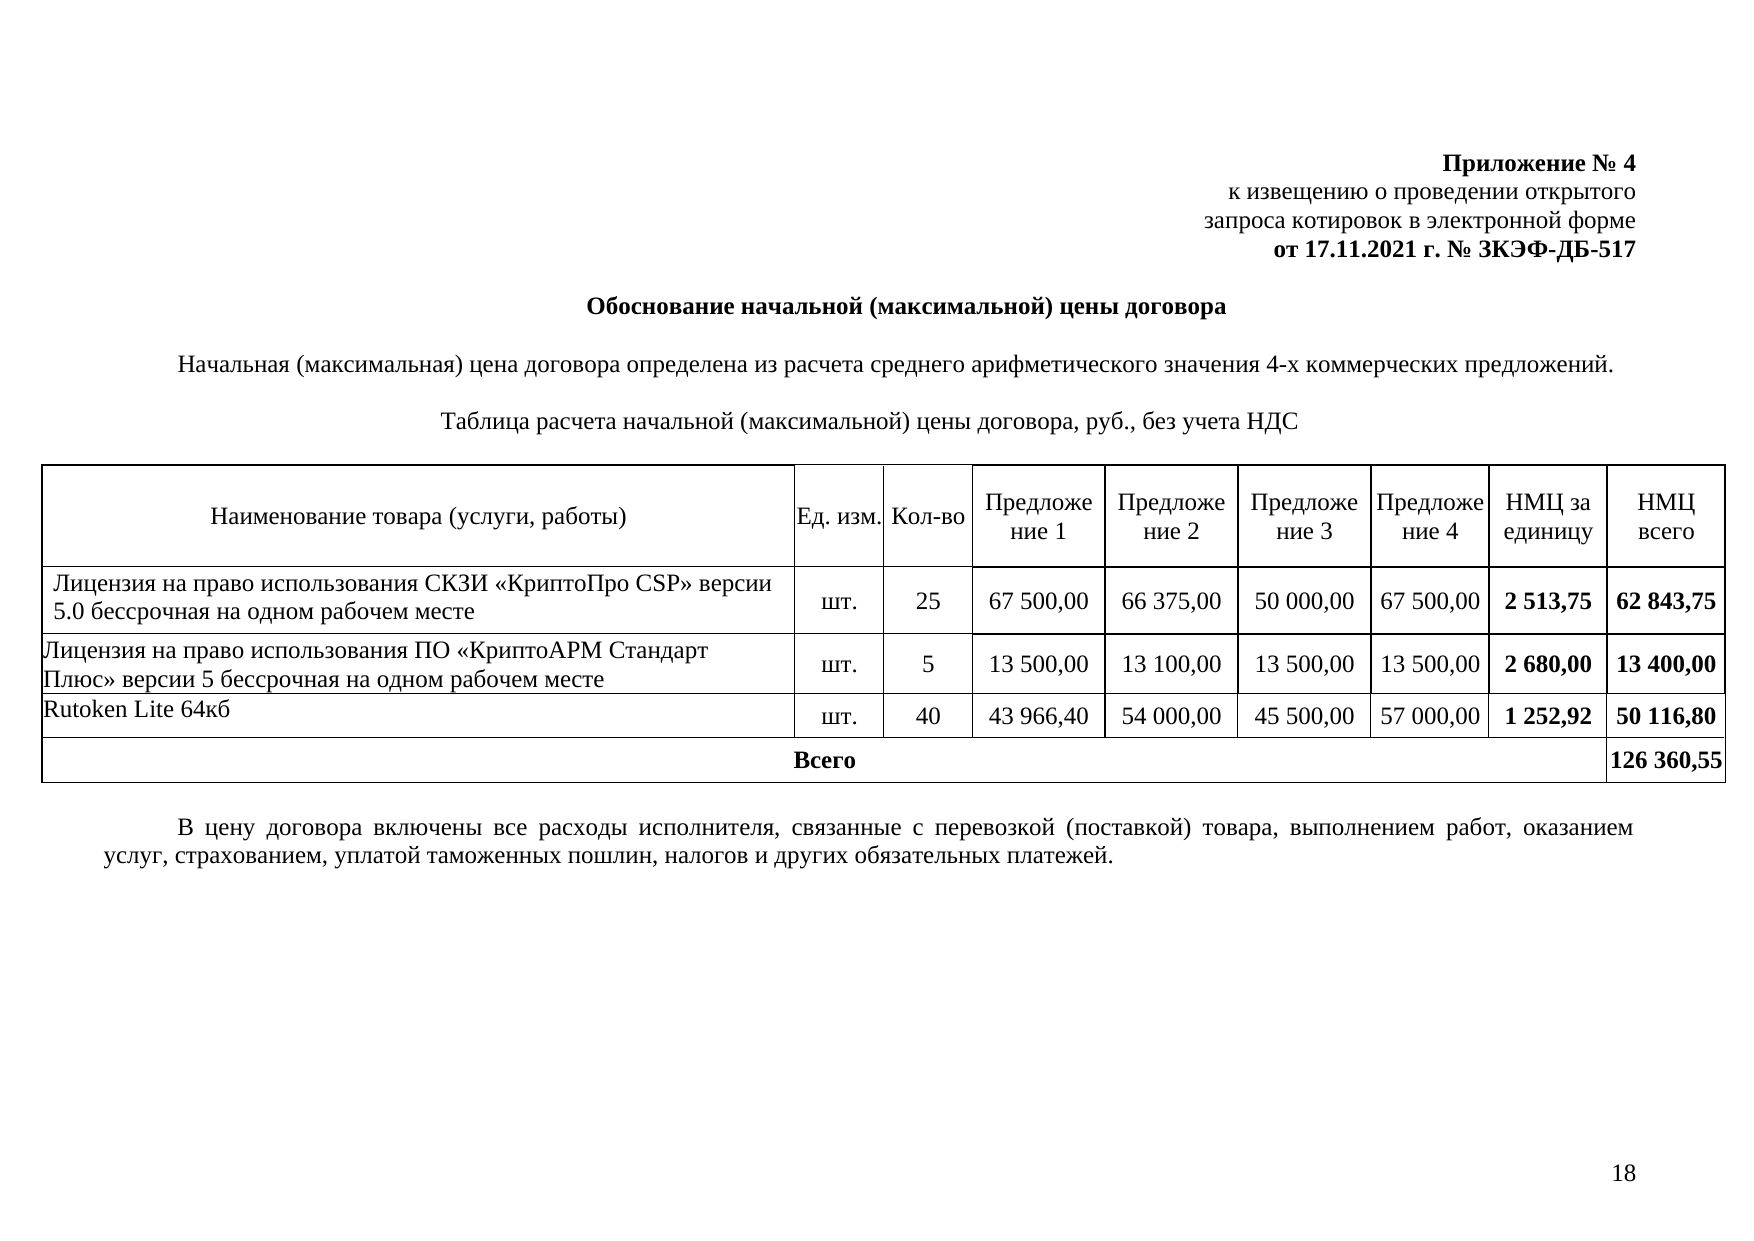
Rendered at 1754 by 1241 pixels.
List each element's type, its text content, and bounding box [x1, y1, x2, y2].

table_cell Лицензия на право использования СКЗИ «КриптоПро CSP» версии 5.0 бессрочная на одном рабочем месте [43, 567, 794, 633]
table_header Ед. изм. [795, 465, 883, 566]
table_cell 13 500,00 [973, 635, 1104, 693]
table_cell 50 116,80 [1607, 694, 1725, 737]
table_cell 45 500,00 [1238, 694, 1370, 737]
table_cell Лицензия на право использования ПО «КриптоАРМ Стандарт Плюс» версии 5 бессрочная на одном рабочем месте [43, 634, 794, 693]
table_cell 13 500,00 [1372, 635, 1488, 693]
table_cell 5 [884, 634, 972, 693]
table_header Предложение 1 [973, 466, 1104, 566]
table_header Предложение 4 [1372, 466, 1488, 566]
table_cell 1 252,92 [1489, 694, 1606, 737]
text Таблица расчета начальной (максимальной) цены договора, руб., без учета НДС [103, 406, 1636, 435]
table_cell 40 [884, 694, 972, 737]
table_cell 126 360,55 [1607, 737, 1725, 782]
text от 17.11.2021 г. № ЗКЭФ-ДБ-517 [103, 234, 1636, 263]
table_cell 25 [884, 567, 972, 633]
text к извещению о проведении открытого запроса котировок в электронной форме [103, 176, 1636, 234]
text Обоснование начальной (максимальной) цены договора [103, 291, 1636, 320]
table_cell 2 513,75 [1490, 568, 1606, 633]
table_cell 54 000,00 [1106, 694, 1237, 737]
table_cell 2 680,00 [1490, 635, 1606, 693]
table_cell Всего [43, 738, 1606, 782]
table_cell 13 100,00 [1106, 635, 1237, 693]
table_header Предложение 3 [1239, 466, 1370, 566]
table_header НМЦ за единицу [1490, 466, 1606, 566]
table_header Кол-во [884, 465, 972, 566]
text Приложение № 4 [103, 148, 1636, 176]
table_cell шт. [795, 694, 883, 737]
table_cell 67 500,00 [973, 568, 1104, 633]
table_cell 67 500,00 [1372, 568, 1488, 633]
table_header Предложение 2 [1106, 466, 1237, 566]
table_cell 66 375,00 [1106, 568, 1237, 633]
table_cell 43 966,40 [973, 694, 1104, 737]
table_cell 62 843,75 [1608, 568, 1724, 633]
table_cell 13 400,00 [1608, 635, 1724, 693]
table_header НМЦ всего [1608, 466, 1724, 566]
text Начальная (максимальная) цена договора определена из расчета среднего арифметического значения 4-х коммерческих предложений. [103, 349, 1636, 378]
table_cell шт. [795, 567, 883, 633]
table_cell шт. [795, 634, 883, 693]
table_header Наименование товара (услуги, работы) [43, 466, 794, 566]
table_cell 50 000,00 [1239, 568, 1370, 633]
table_cell Rutoken Lite 64кб [43, 694, 794, 737]
table_cell 57 000,00 [1371, 694, 1488, 737]
table_cell 13 500,00 [1239, 635, 1370, 693]
text В цену договора включены все расходы исполнителя, связанные с перевозкой (поставкой) товара, выполнением работ, оказанием услуг, страхованием, уплатой таможенных пошлин, налогов и других обязательных платежей. [103, 812, 1636, 869]
